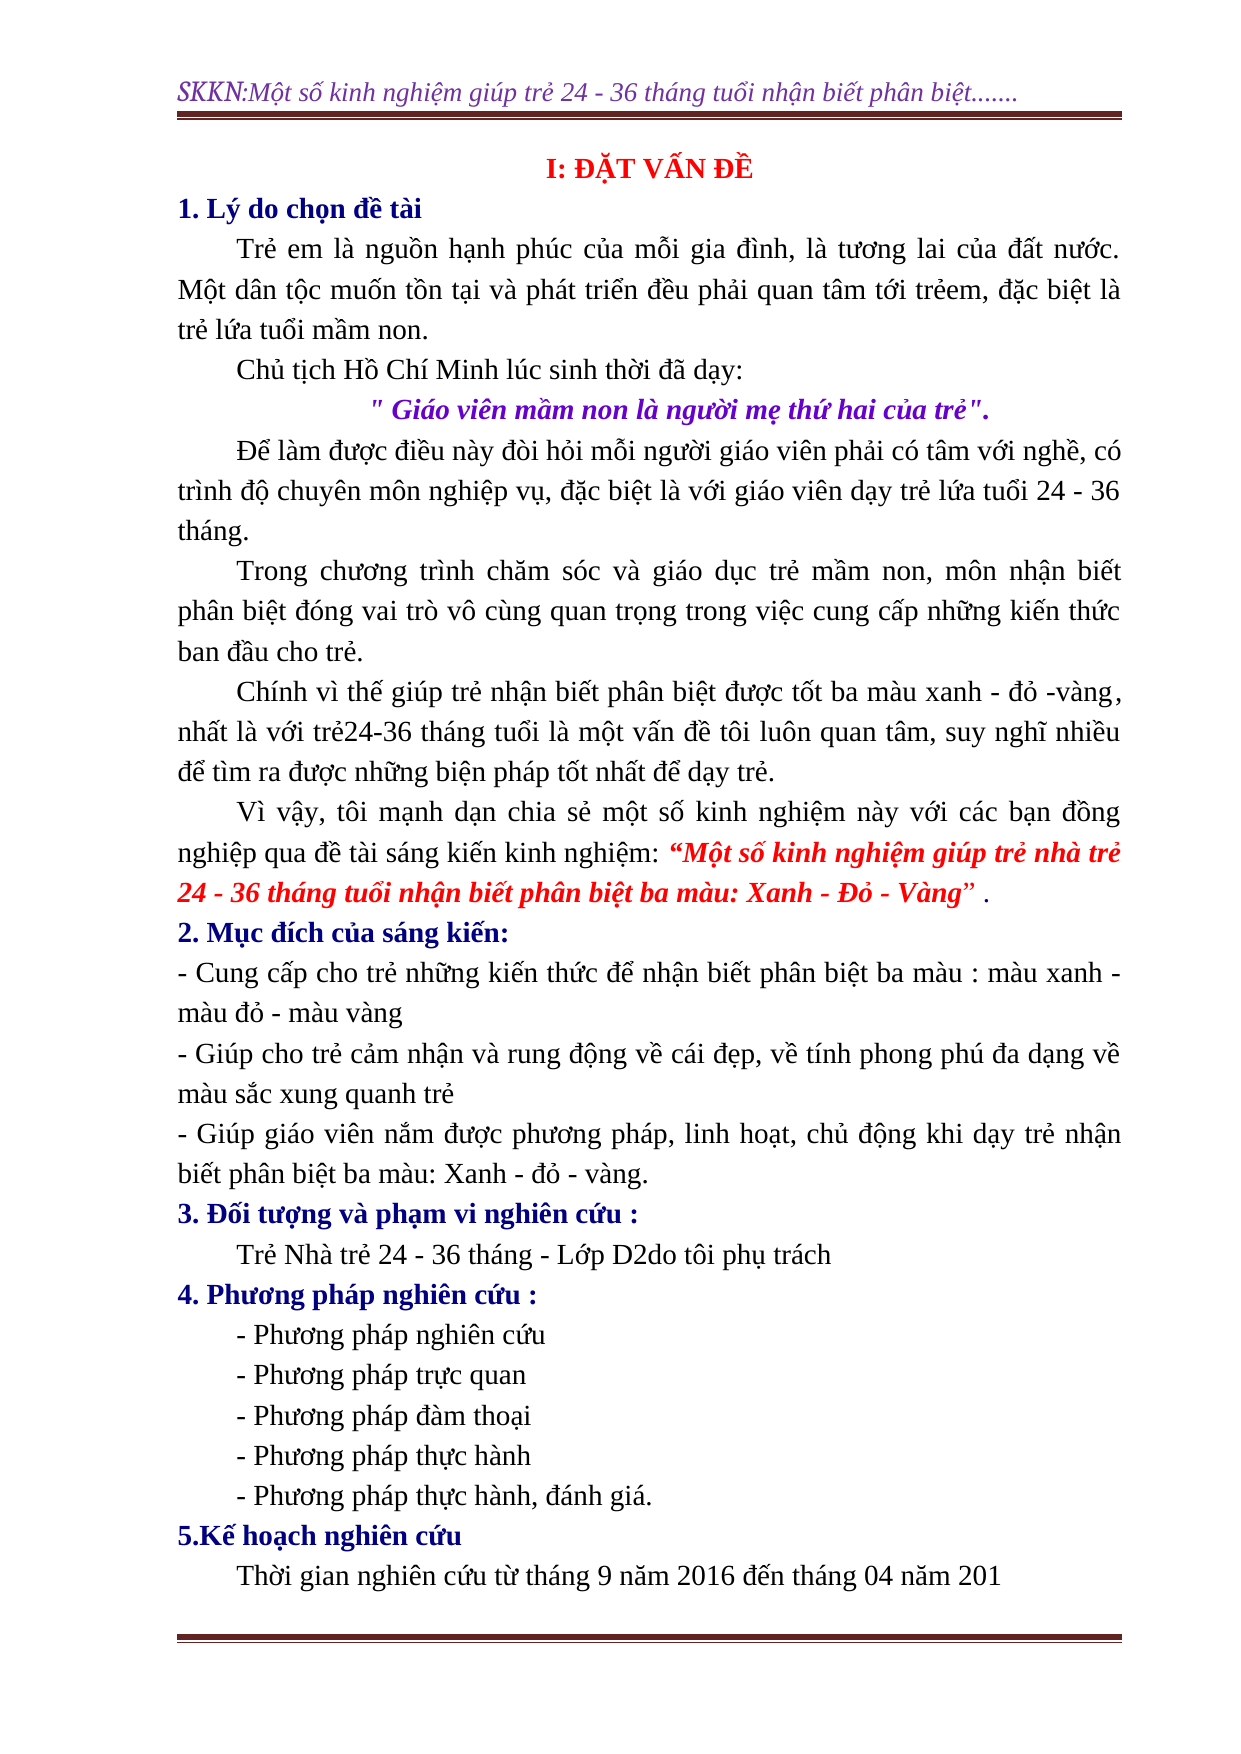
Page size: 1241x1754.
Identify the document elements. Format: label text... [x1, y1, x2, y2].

text Thời gian nghiên cứu từ tháng 9 năm 2016 đến tháng 04 năm 201 [177, 1558, 1123, 1592]
subtitle 5.Kế hoạch nghiên cứu [177, 1518, 1122, 1552]
text - Phương pháp trực quan [177, 1357, 1123, 1391]
text - Giúp cho trẻ cảm nhận và rung động về cái đẹp, về tính phong phú đa dạng về màu sắc xung quanh trẻ [177, 1036, 1122, 1109]
subtitle 3. Đối tượng và phạm vi nghiên cứu : [177, 1197, 1122, 1230]
subtitle 1. Lý do chọn đề tài [177, 191, 1122, 225]
text Trong chương trình chăm sóc và giáo dục trẻ mầm non, môn nhận biết phân biệt đóng vai trò vô cùng quan trọng trong việc cung cấp những kiến thức ban đầu cho trẻ. [177, 553, 1122, 667]
text - Phương pháp thực hành [177, 1438, 1123, 1471]
text - Phương pháp nghiên cứu [177, 1317, 1123, 1351]
text Vì vậy, tôi mạnh dạn chia sẻ một số kinh nghiệm này với các bạn đồng nghiệp qua đề tài sáng kiến kinh nghiệm: “Một số kinh nghiệm giúp trẻ nhà trẻ 24 - 36 tháng tuổi nhận biết phân biệt ba màu: Xanh - Đỏ - Vàng” . [177, 794, 1122, 908]
text - Phương pháp đàm thoại [177, 1398, 1123, 1431]
text Chính vì thế giúp trẻ nhận biết phân biệt được tốt ba màu xanh - đỏ -vàng, nhất là với trẻ24-36 tháng tuổi là một vấn đề tôi luôn quan tâm, suy nghĩ nhiều để tìm ra được những biện pháp tốt nhất để dạy trẻ. [177, 674, 1122, 788]
subtitle I: ĐẶT VẤN ĐỀ [177, 151, 1122, 185]
text Chủ tịch Hồ Chí Minh lúc sinh thời đã dạy: [177, 352, 1122, 386]
text Trẻ em là nguồn hạnh phúc của mỗi gia đình, là tương lai của đất nước. Một dân tộc muốn tồn tại và phát triển đều phải quan tâm tới trẻem, đặc biệt là trẻ lứa tuổi mầm non. [177, 232, 1122, 346]
text - Cung cấp cho trẻ những kiến thức để nhận biết phân biệt ba màu : màu xanh - màu đỏ - màu vàng [177, 955, 1122, 1029]
text - Phương pháp thực hành, đánh giá. [177, 1478, 1123, 1512]
text " Giáo viên mầm non là người mẹ thứ hai của trẻ". [177, 392, 1122, 426]
subtitle 2. Mục đích của sáng kiến: [177, 915, 1122, 949]
text Để làm được điều này đòi hỏi mỗi người giáo viên phải có tâm với nghề, có trình độ chuyên môn nghiệp vụ, đặc biệt là với giáo viên dạy trẻ lứa tuổi 24 - 36 tháng. [177, 433, 1122, 547]
text - Giúp giáo viên nắm được phương pháp, linh hoạt, chủ động khi dạy trẻ nhận biết phân biệt ba màu: Xanh - đỏ - vàng. [177, 1116, 1122, 1190]
subtitle 4. Phương pháp nghiên cứu : [177, 1277, 1122, 1311]
text Trẻ Nhà trẻ 24 - 36 tháng - Lớp D2do tôi phụ trách [177, 1237, 1123, 1270]
